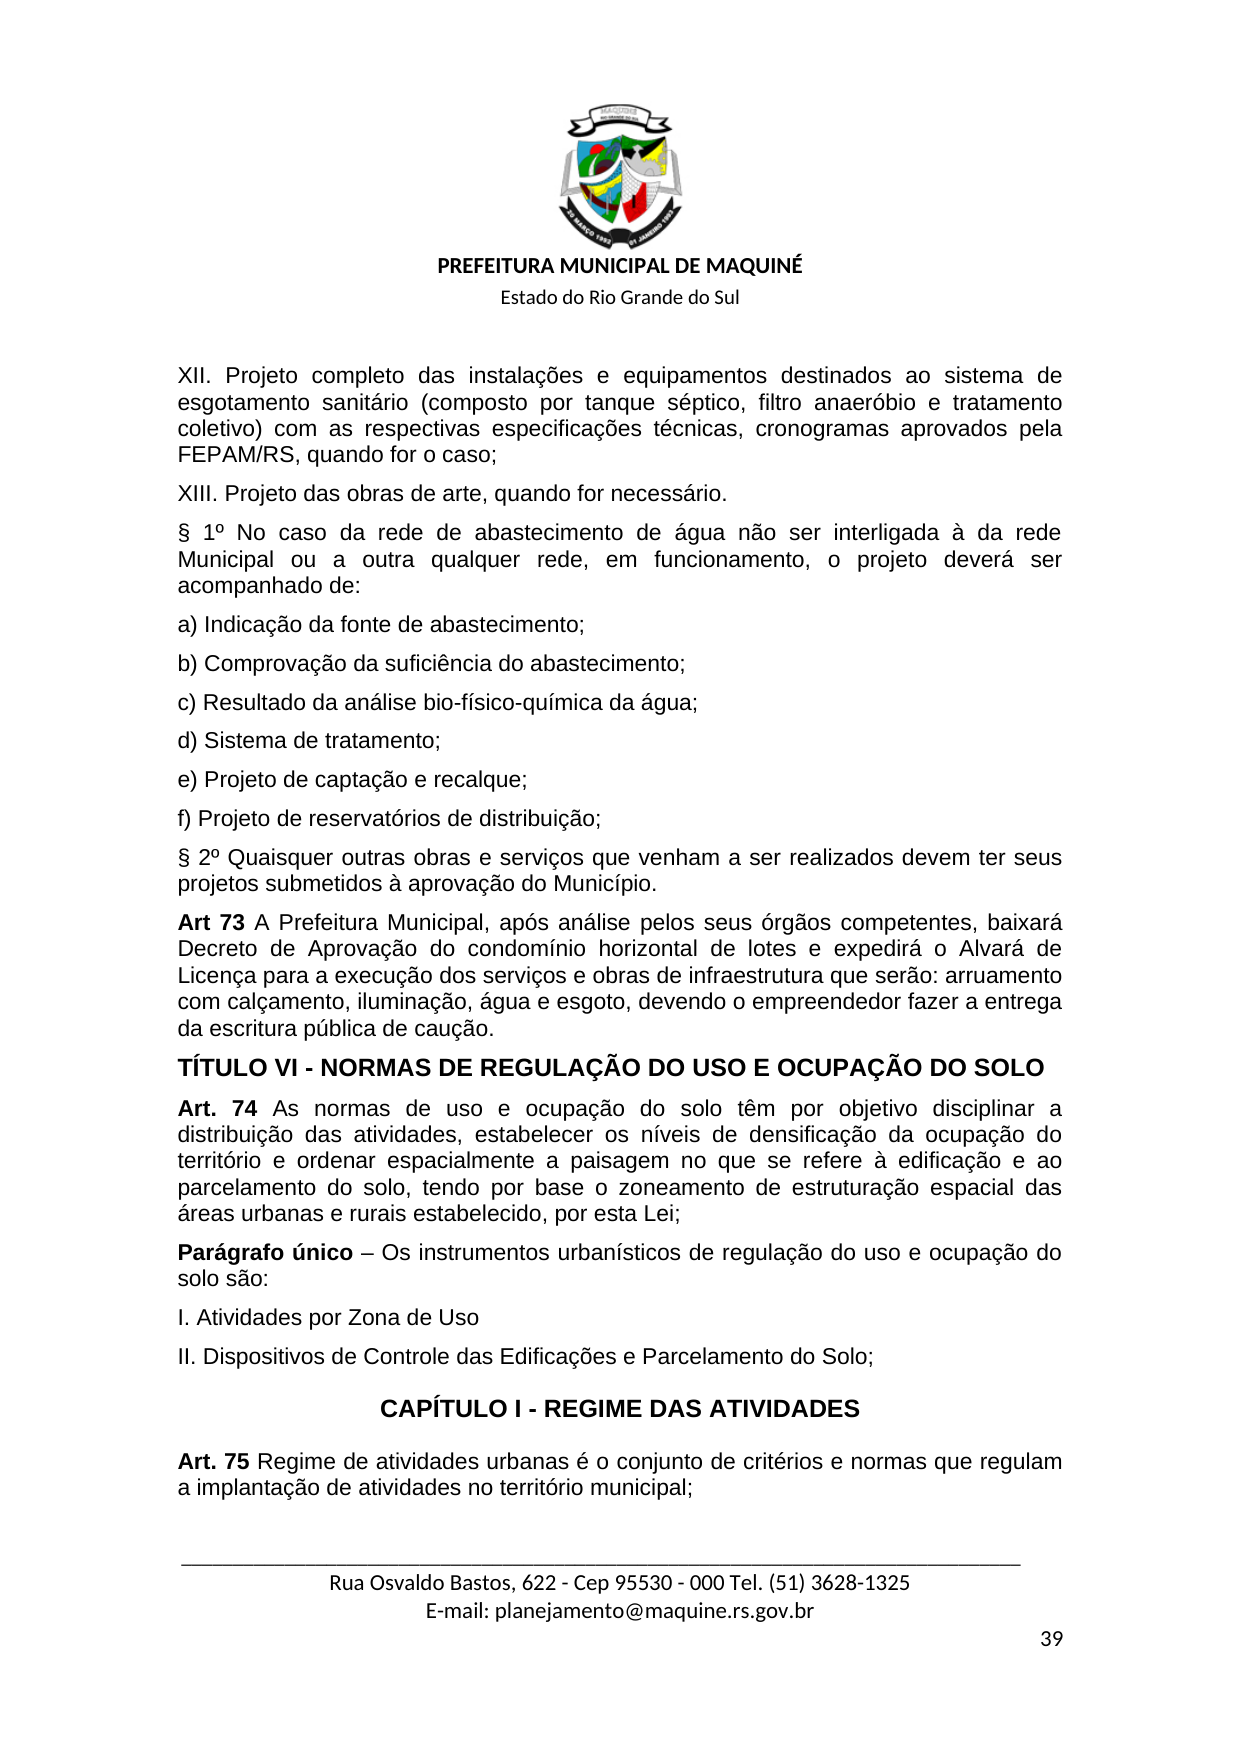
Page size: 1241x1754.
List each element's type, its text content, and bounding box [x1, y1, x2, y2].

text c) Resultado da análise bio-físico-química da água; [177, 688, 1063, 715]
text b) Comprovação da suficiência do abastecimento; [177, 649, 1063, 676]
text § 2º Quaisquer outras obras e serviços que venham a ser realizados devem ter seus projetos submetidos à aprovação do Município. [177, 844, 1063, 897]
text Parágrafo único – Os instrumentos urbanísticos de regulação do uso e ocupação do solo são: [177, 1239, 1063, 1292]
text f) Projeto de reservatórios de distribuição; [177, 805, 1063, 831]
text XII. Projeto completo das instalações e equipamentos destinados ao sistema de esgotamento sanitário (composto por tanque séptico, filtro anaeróbio e tratamento coletivo) com as respectivas especificações técnicas, cronogramas aprovados pela FEPAM/RS, quando for o caso; [177, 362, 1063, 468]
text e) Projeto de captação e recalque; [177, 766, 1063, 792]
text XIII. Projeto das obras de arte, quando for necessário. [177, 480, 1063, 507]
text § 1º No caso da rede de abastecimento de água não ser interligada à da rede Municipal ou a outra qualquer rede, em funcionamento, o projeto deverá ser acompanhado de: [177, 519, 1063, 598]
picture [535, 101, 705, 252]
text Art. 75 Regime de atividades urbanas é o conjunto de critérios e normas que regulam a implantação de atividades no território municipal; [177, 1448, 1063, 1501]
text a) Indicação da fonte de abastecimento; [177, 611, 1063, 637]
text Art. 74 As normas de uso e ocupação do solo têm por objetivo disciplinar a distribuição das atividades, estabelecer os níveis de densificação da ocupação do território e ordenar espacialmente a paisagem no que se refere à edificação e ao parcelamento do solo, tendo por base o zoneamento de estruturação espacial das áreas urbanas e rurais estabelecido, por esta Lei; [177, 1094, 1063, 1226]
text TÍTULO VI - NORMAS DE REGULAÇÃO DO USO E OCUPAÇÃO DO SOLO [177, 1053, 1063, 1082]
text II. Dispositivos de Controle das Edificações e Parcelamento do Solo; [177, 1343, 1063, 1369]
text d) Sistema de tratamento; [177, 727, 1063, 754]
text CAPÍTULO I - REGIME DAS ATIVIDADES [177, 1394, 1063, 1423]
text I. Atividades por Zona de Uso [177, 1304, 1063, 1330]
text Art 73 A Prefeitura Municipal, após análise pelos seus órgãos competentes, baixará Decreto de Aprovação do condomínio horizontal de lotes e expedirá o Alvará de Licença para a execução dos serviços e obras de infraestrutura que serão: arruamento com calçamento, iluminação, água e esgoto, devendo o empreendedor fazer a entrega da escritura pública de caução. [177, 909, 1063, 1041]
